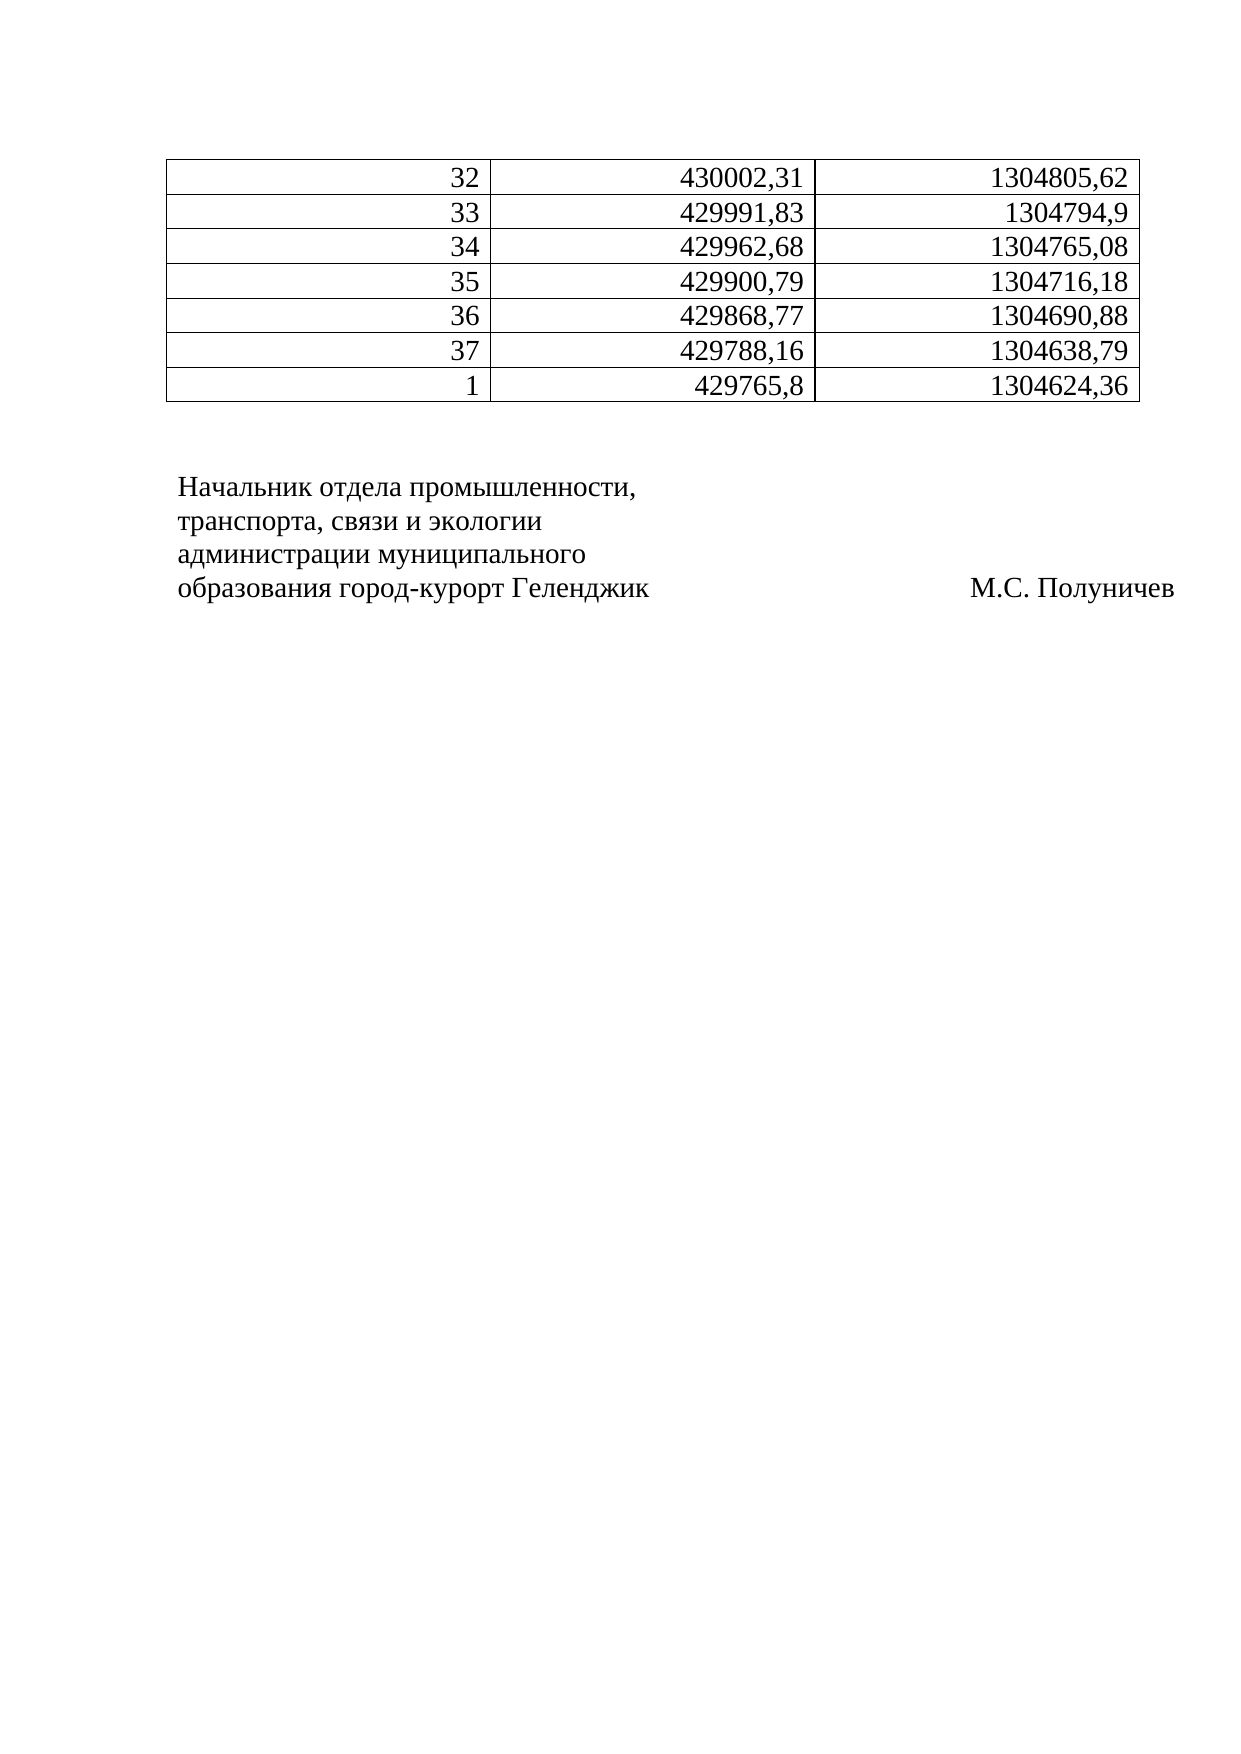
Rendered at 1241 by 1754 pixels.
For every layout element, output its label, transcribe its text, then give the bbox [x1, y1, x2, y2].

table_cell 34 [167, 229, 490, 263]
table_cell 1304794,9 [816, 195, 1139, 228]
table_cell 429900,79 [491, 264, 814, 297]
table_cell 1304690,88 [816, 299, 1139, 332]
table_cell 429788,16 [491, 333, 814, 367]
table_cell 1304716,18 [816, 264, 1139, 297]
table_cell 429962,68 [491, 229, 814, 263]
table_cell 1 [167, 368, 490, 401]
table_cell 429868,77 [491, 299, 814, 332]
table_cell 429991,83 [491, 195, 814, 228]
table_cell 1304638,79 [816, 333, 1139, 367]
table_cell 1304624,36 [816, 368, 1139, 401]
table_cell 36 [167, 299, 490, 332]
text образования город-курорт Геленджик М.С. Полуничев [177, 570, 1181, 603]
table_cell 32 [167, 160, 490, 194]
table_cell 1304765,08 [816, 229, 1139, 263]
text Начальник отдела промышленности, [177, 469, 1181, 503]
table_cell 33 [167, 195, 490, 228]
text транспорта, связи и экологии [177, 503, 1181, 536]
table_cell 429765,8 [491, 368, 814, 401]
table_cell 1304805,62 [816, 160, 1139, 194]
table_cell 37 [167, 333, 490, 367]
text администрации муниципального [177, 536, 1181, 570]
table_cell 35 [167, 264, 490, 297]
table_cell 430002,31 [491, 160, 814, 194]
